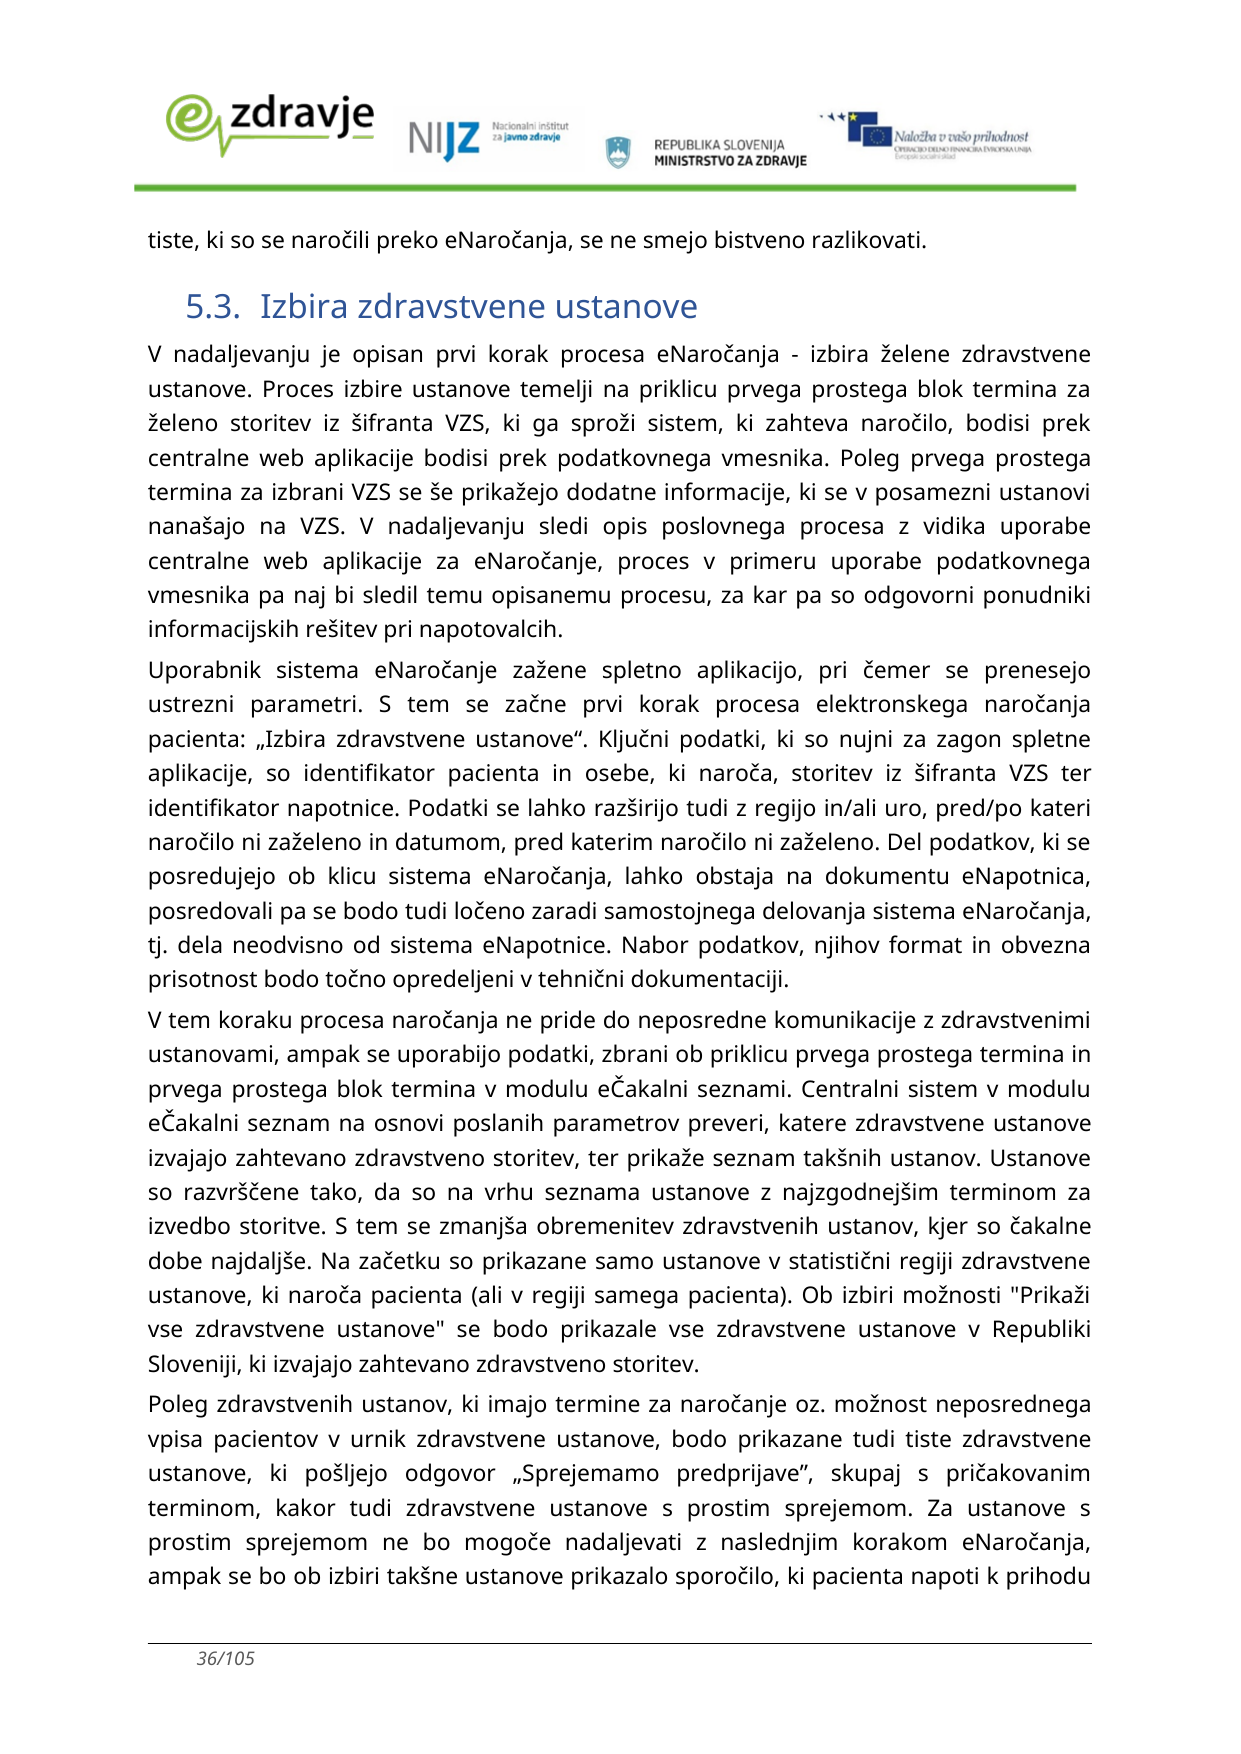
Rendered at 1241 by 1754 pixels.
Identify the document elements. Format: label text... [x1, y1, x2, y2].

picture [597, 101, 1042, 172]
text Uporabnik sistema eNaročanje zažene spletno aplikacijo, pri čemer se prenesejo ustrezni parametri. S tem se začne prvi korak procesa elektronskega naročanja pacienta: „Izbira zdravstvene ustanove“. Ključni podatki, ki so nujni za zagon spletne aplikacije, so identifikator pacienta in osebe, ki naroča, storitev iz šifranta VZS ter identifikator napotnice. Podatki se lahko razširijo tudi z regijo in/ali uro, pred/po kateri naročilo ni zaželeno in datumom, pred katerim naročilo ni zaželeno. Del podatkov, ki se posredujejo ob klicu sistema eNaročanja, lahko obstaja na dokumentu eNapotnica, posredovali pa se bodo tudi ločeno zaradi samostojnega delovanja sistema eNaročanja, tj. dela neodvisno od sistema eNapotnice. Nabor podatkov, njihov format in obvezna prisotnost bodo točno opredeljeni v tehnični dokumentaciji. [148, 654, 1092, 995]
text V tem koraku procesa naročanja ne pride do neposredne komunikacije z zdravstvenimi ustanovami, ampak se uporabijo podatki, zbrani ob priklicu prvega prostega termina in prvega prostega blok termina v modulu eČakalni seznami. Centralni sistem v modulu eČakalni seznam na osnovi poslanih parametrov preveri, katere zdravstvene ustanove izvajajo zahtevano zdravstveno storitev, ter prikaže seznam takšnih ustanov. Ustanove so razvrščene tako, da so na vrhu seznama ustanove z najzgodnejšim terminom za izvedbo storitve. S tem se zmanjša obremenitev zdravstvenih ustanov, kjer so čakalne dobe najdaljše. Na začetku so prikazane samo ustanove v statistični regiji zdravstvene ustanove, ki naroča pacienta (ali v regiji samega pacienta). Ob izbiri možnosti "Prikaži vse zdravstvene ustanove" se bodo prikazale vse zdravstvene ustanove v Republiki Sloveniji, ki izvajajo zahtevano zdravstveno storitev. [148, 1004, 1092, 1379]
subtitle Izbira zdravstvene ustanove [185, 283, 1092, 329]
picture [134, 180, 1077, 197]
picture [147, 80, 585, 172]
text V nadaljevanju je opisan prvi korak procesa eNaročanja - izbira želene zdravstvene ustanove. Proces izbire ustanove temelji na priklicu prvega prostega blok termina za želeno storitev iz šifranta VZS, ki ga sproži sistem, ki zahteva naročilo, bodisi prek centralne web aplikacije bodisi prek podatkovnega vmesnika. Poleg prvega prostega termina za izbrani VZS se še prikažejo dodatne informacije, ki se v posamezni ustanovi nanašajo na VZS. V nadaljevanju sledi opis poslovnega procesa z vidika uporabe centralne web aplikacije za eNaročanje, proces v primeru uporabe podatkovnega vmesnika pa naj bi sledil temu opisanemu procesu, za kar pa so odgovorni ponudniki informacijskih rešitev pri napotovalcih. [148, 338, 1092, 645]
